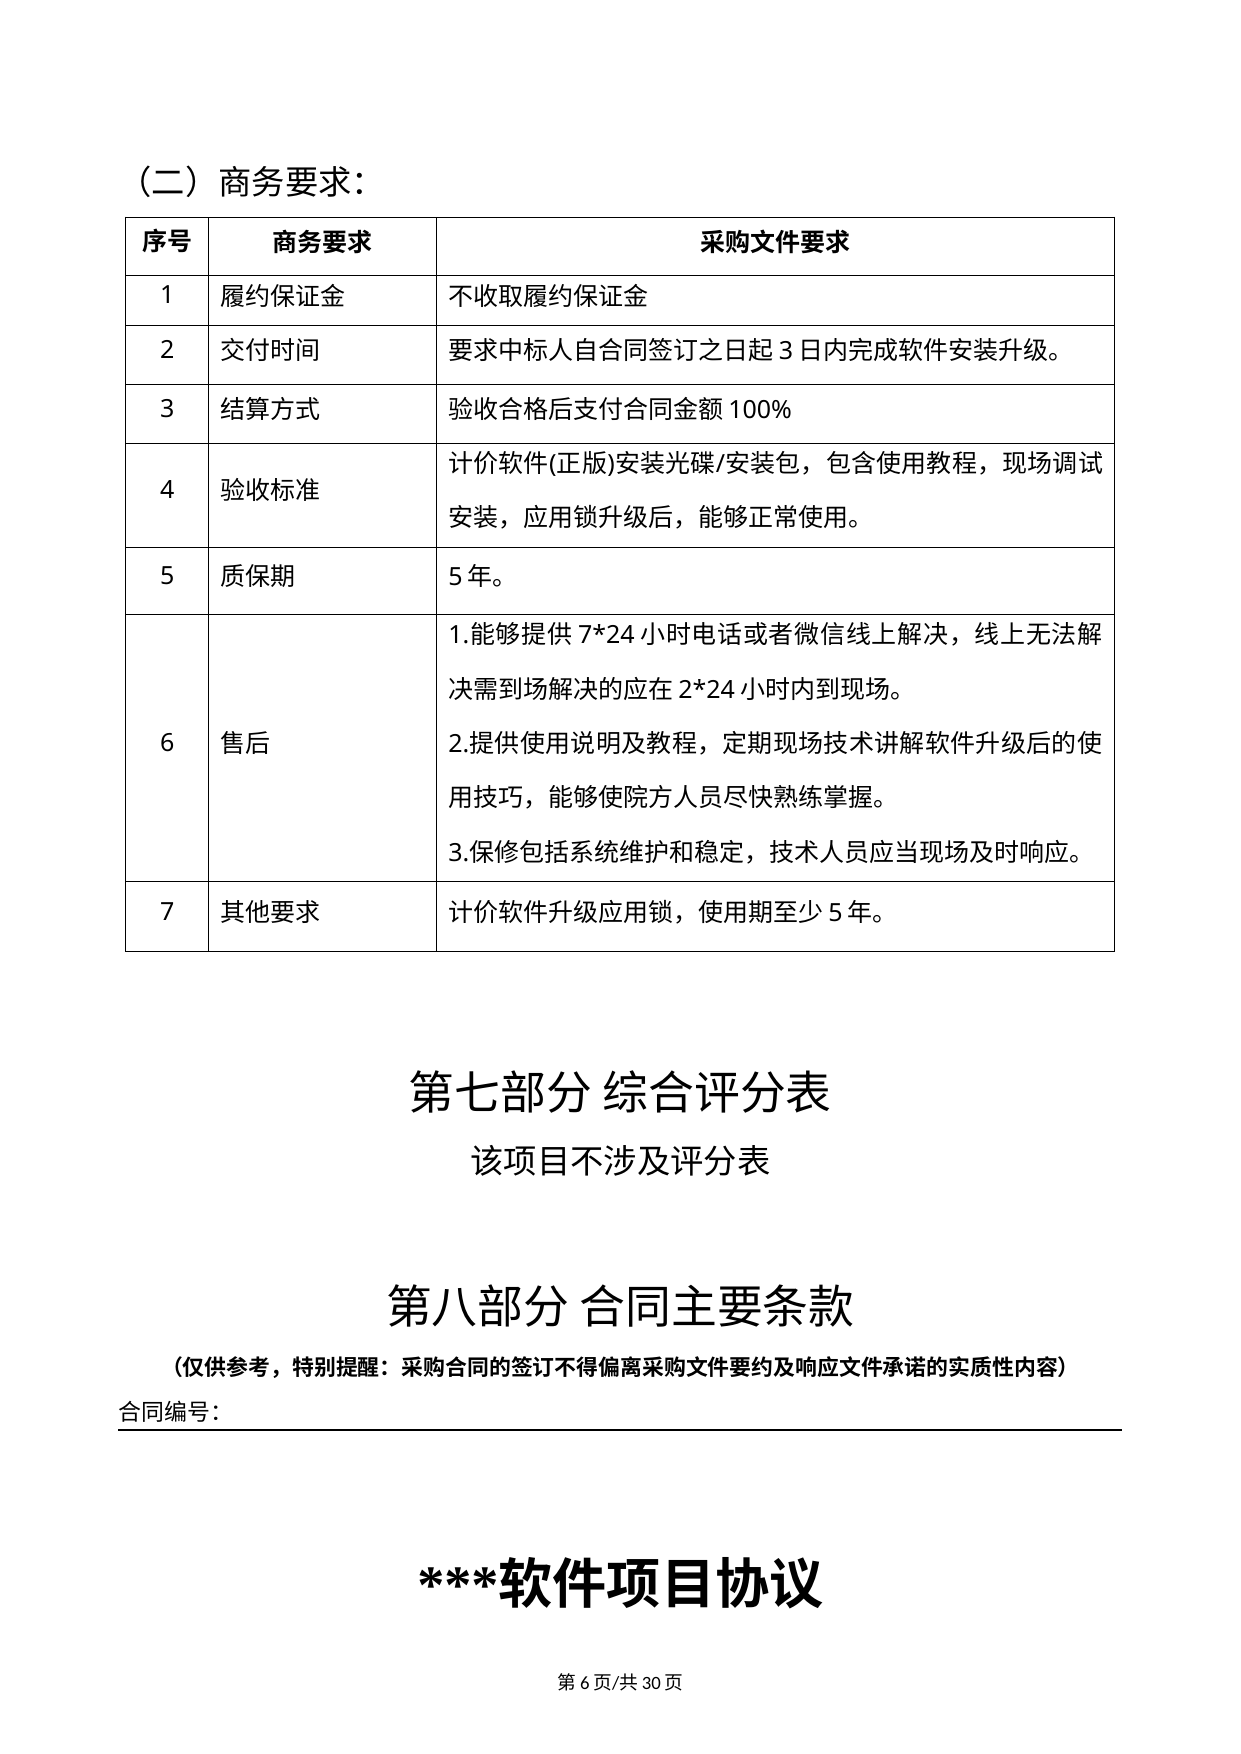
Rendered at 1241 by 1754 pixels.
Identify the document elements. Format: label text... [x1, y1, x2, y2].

table_cell 2 [126, 326, 208, 384]
table_cell 6 [126, 615, 208, 881]
table_cell 1 [126, 276, 208, 325]
list 商务要求： [118, 156, 1122, 204]
table_cell 7 [126, 882, 208, 951]
list 第八部分 合同主要条款 [118, 1271, 1122, 1337]
table_cell 验收合格后支付合同金额100% [437, 385, 1114, 442]
table_cell 1.能够提供7*24小时电话或者微信线上解决，线上无法解决需到场解决的应在2*24小时内到现场。 2.提供使用说明及教程，定期现场技术讲解软件升级后的使用技巧，能够使院方人员尽快熟练掌握。 3.保修包括系统维护和稳定，技术人员应当现场及时响应。 [437, 615, 1114, 881]
table_cell 5 [126, 548, 208, 614]
table_header 商务要求 [209, 218, 436, 275]
table_cell 计价软件升级应用锁，使用期至少5年。 [437, 882, 1114, 951]
table_cell 计价软件(正版)安装光碟/安装包，包含使用教程，现场调试安装，应用锁升级后，能够正常使用。 [437, 444, 1114, 547]
table_cell 5年。 [437, 548, 1114, 614]
table_cell 履约保证金 [209, 276, 436, 325]
text 合同编号： [118, 1394, 1122, 1429]
table_cell 3 [126, 385, 208, 442]
table_header 采购文件要求 [437, 218, 1114, 275]
table_cell 要求中标人自合同签订之日起 3日内完成软件安装升级。 [437, 326, 1114, 384]
text ***软件项目协议 [118, 1541, 1122, 1619]
table_cell 质保期 [209, 548, 436, 614]
table_cell 4 [126, 444, 208, 547]
table_cell 验收标准 [209, 444, 436, 547]
table_cell 售后 [209, 615, 436, 881]
list （仅供参考，特别提醒：采购合同的签订不得偏离采购文件要约及响应文件承诺的实质性内容） [118, 1350, 1122, 1381]
table_cell 交付时间 [209, 326, 436, 384]
table_cell 结算方式 [209, 385, 436, 442]
table_header 序号 [126, 218, 208, 275]
list 该项目不涉及评分表 [118, 1135, 1122, 1183]
list 第七部分 综合评分表 [118, 1056, 1122, 1123]
table_cell 不收取履约保证金 [437, 276, 1114, 325]
table_cell 其他要求 [209, 882, 436, 951]
